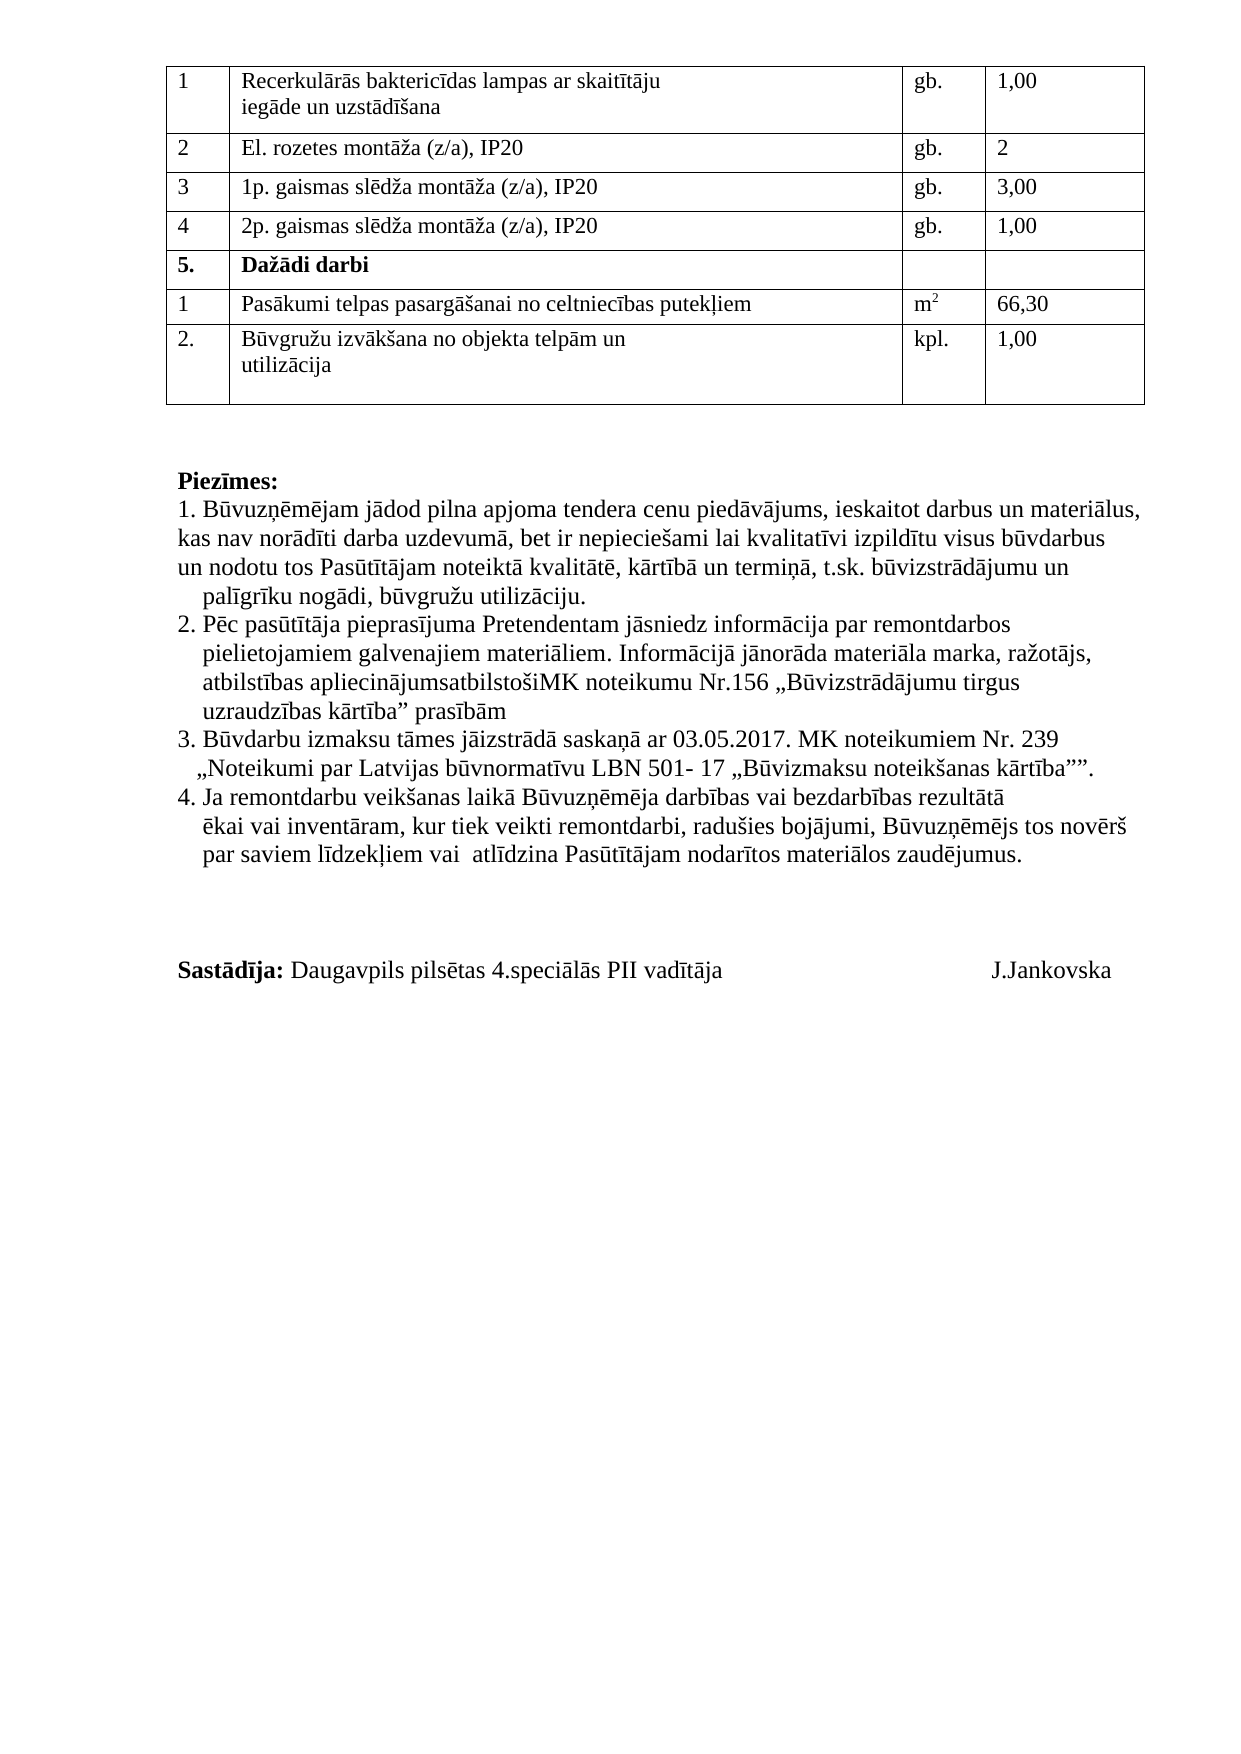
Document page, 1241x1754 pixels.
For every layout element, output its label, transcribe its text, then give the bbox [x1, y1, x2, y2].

table_cell Būvgružu izvākšana no objekta telpām un utilizācija [230, 325, 902, 403]
text 4. Ja remontdarbu veikšanas laikā Būvuzņēmēja darbības vai bezdarbības rezultātā [177, 782, 1152, 811]
table_cell 1p. gaismas slēdža montāža (z/a), IP20 [230, 173, 902, 211]
text uzraudzības kārtība” prasībām [158, 696, 1152, 724]
table_cell m2 [903, 290, 985, 324]
table_cell 2 [167, 134, 229, 172]
table_cell 1 [167, 67, 229, 133]
table_cell [903, 251, 985, 289]
table_cell 66,30 [986, 290, 1144, 324]
text 1. Būvuzņēmējam jādod pilna apjoma tendera cenu piedāvājums, ieskaitot darbus un materiālus, [177, 494, 1152, 523]
text kas nav norādīti darba uzdevumā, bet ir nepieciešami lai kvalitatīvi izpildītu visus būvdarbus [177, 523, 1152, 552]
table_cell 1,00 [986, 67, 1144, 133]
table_cell 2p. gaismas slēdža montāža (z/a), IP20 [230, 212, 902, 250]
table_cell 2 [986, 134, 1144, 172]
table_cell gb. [903, 134, 985, 172]
table_cell kpl. [903, 325, 985, 403]
table_cell gb. [903, 67, 985, 133]
text Sastādīja: Daugavpils pilsētas 4.speciālās PII vadītāja J.Jankovska [177, 955, 1152, 984]
table_cell 1,00 [986, 212, 1144, 250]
table_cell gb. [903, 173, 985, 211]
table_cell 2. [167, 325, 229, 403]
text palīgrīku nogādi, būvgružu utilizāciju. [177, 581, 1152, 609]
table_cell Pasākumi telpas pasargāšanai no celtniecības putekļiem [230, 290, 902, 324]
table_cell 3,00 [986, 173, 1144, 211]
text un nodotu tos Pasūtītājam noteiktā kvalitātē, kārtībā un termiņā, t.sk. būvizstrādājumu un [177, 552, 1152, 581]
table_cell 1,00 [986, 325, 1144, 403]
table_cell Dažādi darbi [230, 251, 902, 289]
table_cell [986, 251, 1144, 289]
table_cell El. rozetes montāža (z/a), IP20 [230, 134, 902, 172]
text par saviem līdzekļiem vai atlīdzina Pasūtītājam nodarītos materiālos zaudējumus. [177, 839, 1152, 868]
table_cell 3 [167, 173, 229, 211]
table_cell 4 [167, 212, 229, 250]
text pielietojamiem galvenajiem materiāliem. Informācijā jānorāda materiāla marka, ražotājs, [158, 638, 1152, 667]
text 3. Būvdarbu izmaksu tāmes jāizstrādā saskaņā ar 03.05.2017. MK noteikumiem Nr. 239 [177, 724, 1152, 753]
table_cell 5. [167, 251, 229, 289]
text 2. Pēc pasūtītāja pieprasījuma Pretendentam jāsniedz informācija par remontdarbos [177, 609, 1152, 638]
text ēkai vai inventāram, kur tiek veikti remontdarbi, radušies bojājumi, Būvuzņēmējs tos novērš [177, 811, 1152, 839]
text Piezīmes: [177, 466, 1152, 494]
text atbilstības apliecinājumsatbilstošiMK noteikumu Nr.156 „Būvizstrādājumu tirgus [158, 667, 1152, 696]
text „Noteikumi par Latvijas būvnormatīvu LBN 501- 17 „Būvizmaksu noteikšanas kārtība””. [177, 753, 1152, 782]
table_cell gb. [903, 212, 985, 250]
table_cell 1 [167, 290, 229, 324]
table_cell Recerkulārās baktericīdas lampas ar skaitītāju iegāde un uzstādīšana [230, 67, 902, 133]
